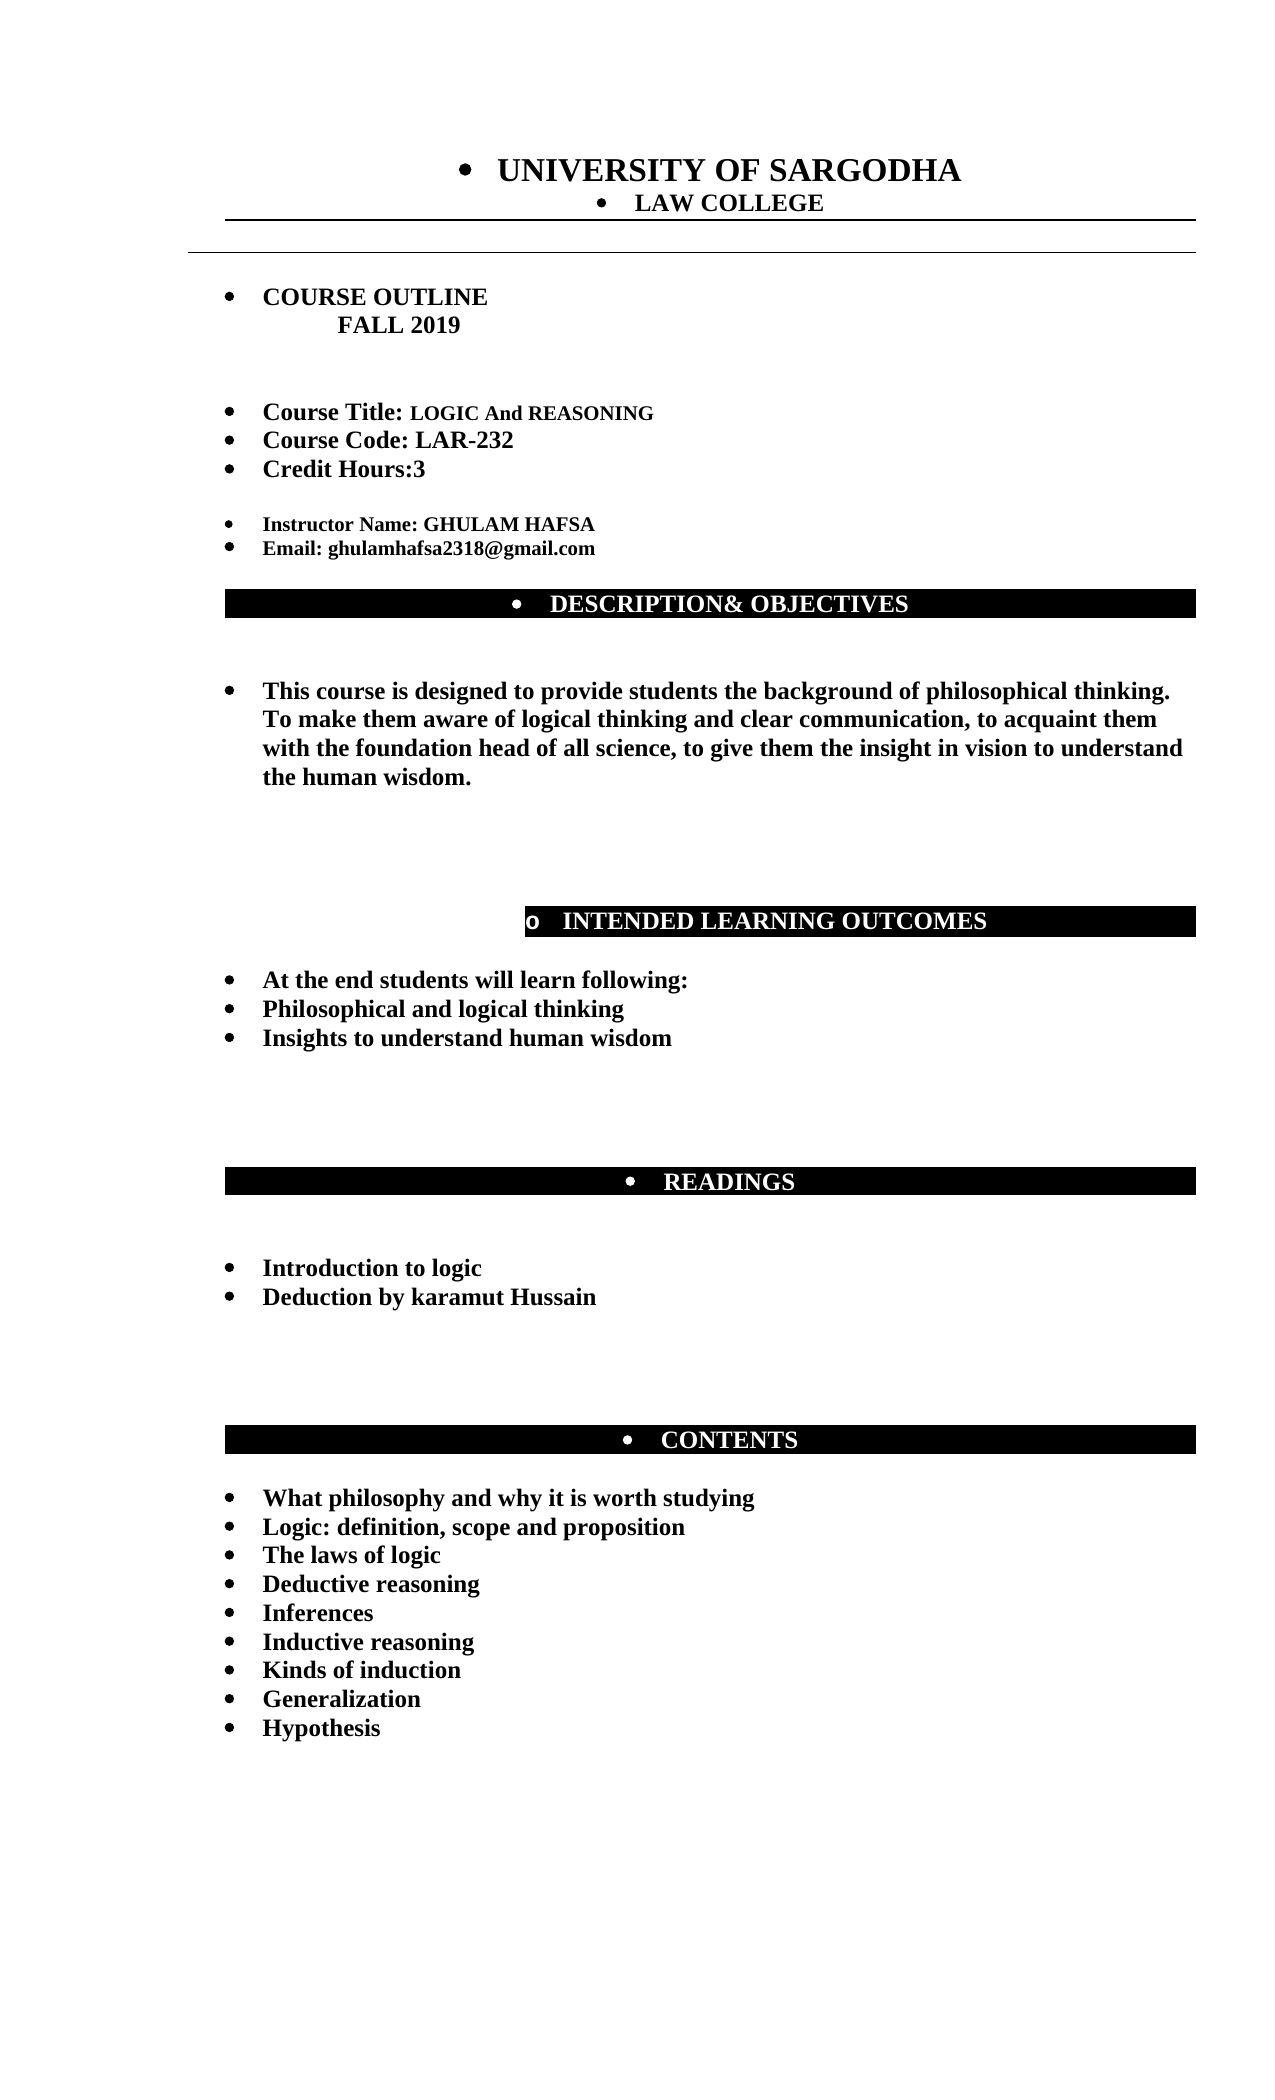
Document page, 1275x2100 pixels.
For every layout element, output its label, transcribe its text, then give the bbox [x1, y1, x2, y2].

list Logic: definition, scope and proposition [225, 1512, 1196, 1540]
list Kinds of induction [225, 1655, 1196, 1684]
list UNIVERSITY OF SARGODHA [225, 150, 1196, 188]
list LAW COLLEGE [225, 188, 1196, 219]
list The laws of logic [225, 1540, 1196, 1569]
list Credit Hours:3 [225, 454, 1196, 483]
list This course is designed to provide students the background of philosophical thinking. To make them aware of logical thinking and clear communication, to acquaint them with the foundation head of all science, to give them the insight in vision to understand the human wisdom. [225, 676, 1196, 791]
list At the end students will learn following: [225, 965, 1196, 994]
list Course Title: LOGIC And REASONING [225, 397, 1196, 426]
list INTENDED LEARNING OUTCOMES [525, 906, 1196, 937]
list Deductive reasoning [225, 1569, 1196, 1598]
list COURSE OUTLINE FALL 2019 [225, 282, 1196, 339]
list Instructor Name: GHULAM HAFSA [225, 512, 1196, 536]
list CONTENTS [225, 1425, 1196, 1454]
list Deduction by karamut Hussain [225, 1282, 1196, 1310]
list Introduction to logic [225, 1253, 1196, 1282]
list Inductive reasoning [225, 1627, 1196, 1655]
list Philosophical and logical thinking [225, 994, 1196, 1023]
list Generalization [225, 1684, 1196, 1713]
list Course Code: LAR-232 [225, 426, 1196, 454]
list DESCRIPTION& OBJECTIVES [225, 589, 1196, 618]
list Hypothesis [225, 1713, 1196, 1742]
list What philosophy and why it is worth studying [225, 1483, 1196, 1512]
list Email: ghulamhafsa2318@gmail.com [225, 536, 1196, 561]
list Inferences [225, 1598, 1196, 1627]
list READINGS [225, 1167, 1196, 1195]
list Insights to understand human wisdom [225, 1023, 1196, 1052]
